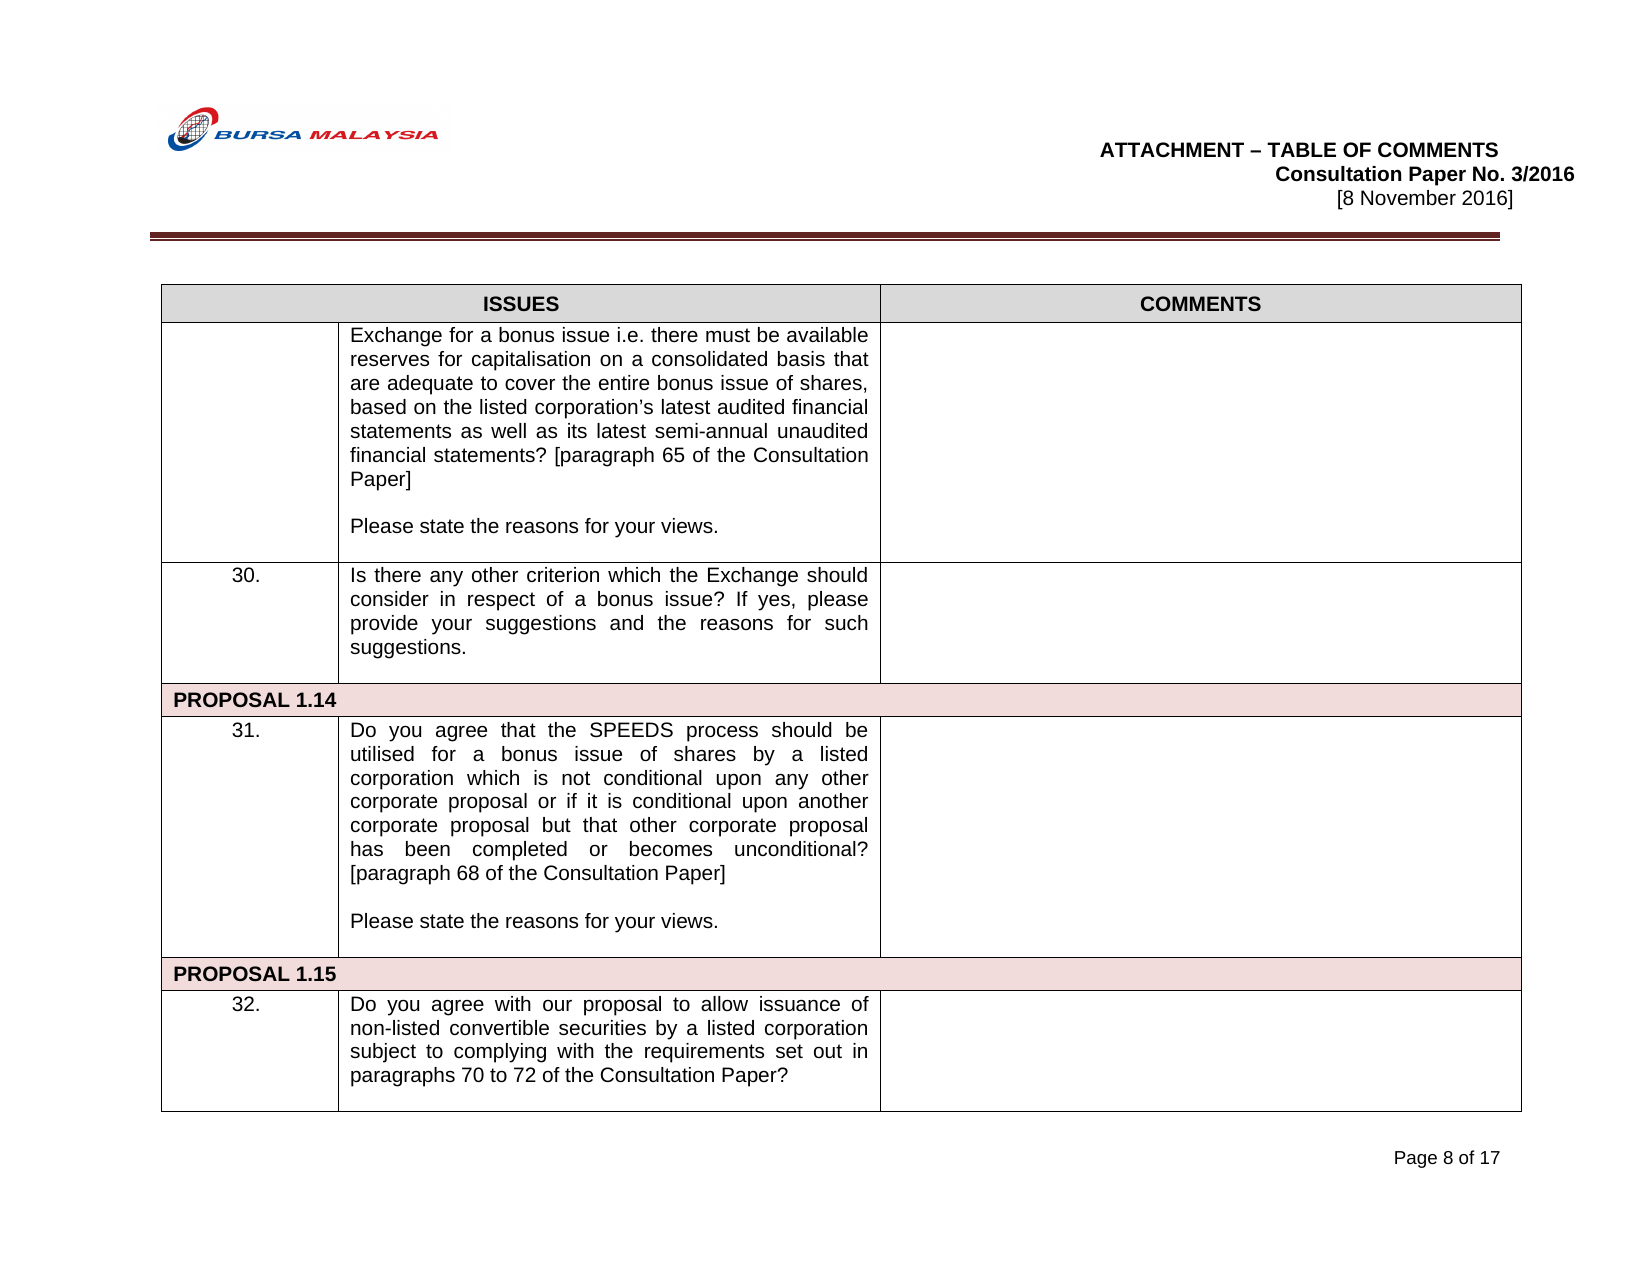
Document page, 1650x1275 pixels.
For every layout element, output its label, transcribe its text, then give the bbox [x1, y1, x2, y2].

table_cell [881, 717, 1521, 957]
table_cell [881, 323, 1521, 562]
table_cell Is there any other criterion which the Exchange should consider in respect of a bonus issue? If yes, please provide your suggestions and the reasons for such suggestions. [339, 563, 880, 683]
table_cell [162, 323, 338, 562]
table_cell [162, 563, 338, 683]
table_header COMMENTS [881, 285, 1521, 322]
table_cell [881, 991, 1521, 1111]
table_header ISSUES [162, 285, 880, 322]
table_cell Do you agree that the SPEEDS process should be utilised for a bonus issue of shares by a listed corporation which is not conditional upon any other corporate proposal or if it is conditional upon another corporate proposal but that other corporate proposal has been completed or becomes unconditional? [paragraph 68 of the Consultation Paper] Please state the reasons for your views. [339, 717, 880, 957]
table_cell PROPOSAL 1.15 [162, 958, 1521, 990]
table_cell PROPOSAL 1.14 [162, 684, 1521, 716]
table_cell [162, 991, 338, 1111]
table_cell [162, 717, 338, 957]
table_cell [881, 563, 1521, 683]
picture [156, 98, 452, 158]
